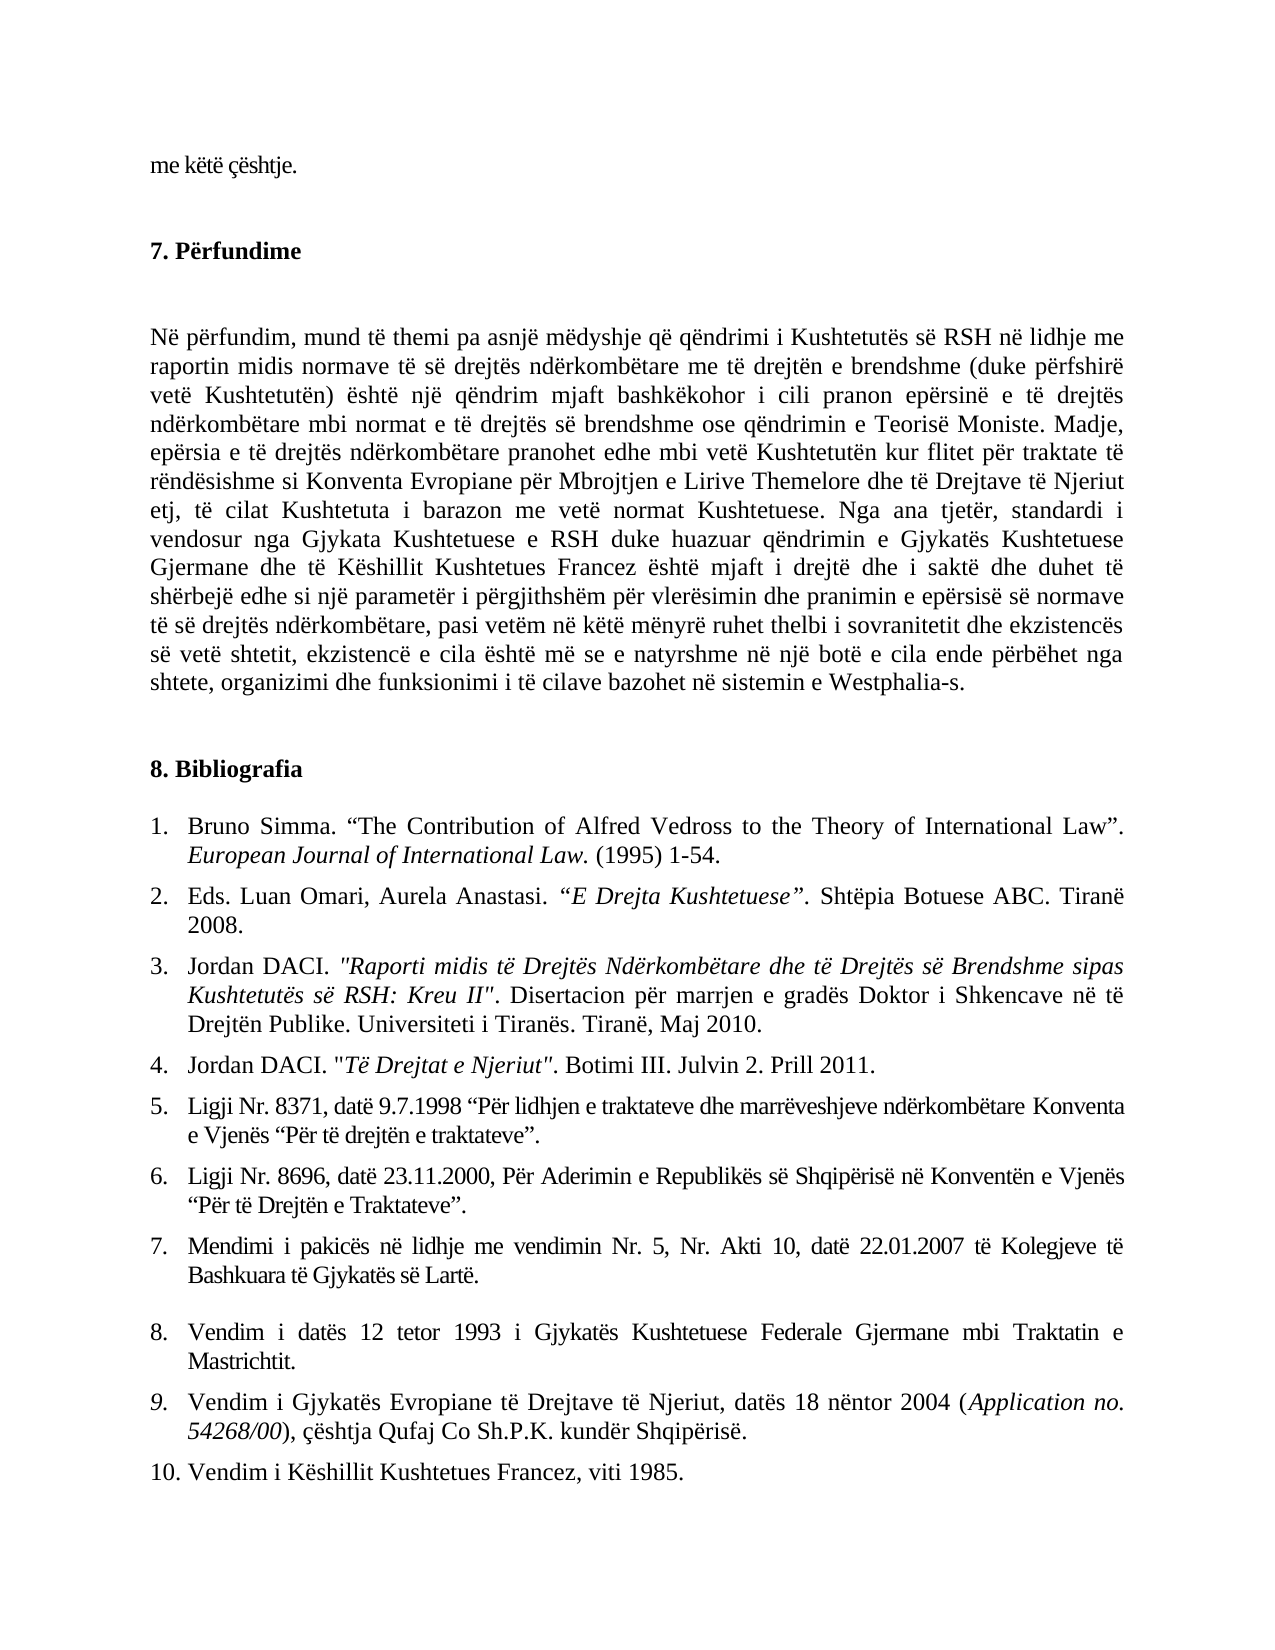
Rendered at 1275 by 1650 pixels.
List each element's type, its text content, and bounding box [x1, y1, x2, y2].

list Bruno Simma. “The Contribution of Alfred Vedross to the Theory of International Law”. European Journal of International Law. (1995) 1-54. [150, 811, 1125, 869]
text 8. Bibliografia [150, 754, 1125, 782]
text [150, 150, 1125, 179]
list Vendim i Gjykatës Evropiane të Drejtave të Njeriut, datës 18 nëntor 2004 (Application no. 54268/00), çështja Qufaj Co Sh.P.K. kundër Shqipërisë. [150, 1387, 1125, 1445]
text Në përfundim, mund të themi pa asnjë mëdyshje që qëndrimi i Kushtetutës së RSH në lidhje me raportin midis normave të së drejtës ndërkombëtare me të drejtën e brendshme (duke përfshirë vetë Kushtetutën) është një qëndrim mjaft bashkëkohor i cili pranon epërsinë e të drejtës ndërkombëtare mbi normat e të drejtës së brendshme ose qëndrimin e Teorisë Moniste. Madje, epërsia e të drejtës ndërkombëtare pranohet edhe mbi vetë Kushtetutën kur flitet për traktate të rëndësishme si Konventa Evropiane për Mbrojtjen e Lirive Themelore dhe të Drejtave të Njeriut etj, të cilat Kushtetuta i barazon me vetë normat Kushtetuese. Nga ana tjetër, standardi i vendosur nga Gjykata Kushtetuese e RSH duke huazuar qëndrimin e Gjykatës Kushtetuese Gjermane dhe të Këshillit Kushtetues Francez është mjaft i drejtë dhe i saktë dhe duhet të shërbejë edhe si një parametër i përgjithshëm për vlerësimin dhe pranimin e epërsisë së normave të së drejtës ndërkombëtare, pasi vetëm në këtë mënyrë ruhet thelbi i sovranitetit dhe ekzistencës së vetë shtetit, ekzistencë e cila është më se e natyrshme në një botë e cila ende përbëhet nga shtete, organizimi dhe funksionimi i të cilave bazohet në sistemin e Westphalia-s. [150, 322, 1125, 696]
list Vendim i Këshillit Kushtetues Francez, viti 1985. [150, 1457, 1125, 1486]
list Vendim i datës 12 tetor 1993 i Gjykatës Kushtetuese Federale Gjermane mbi Traktatin e Mastrichtit. [150, 1317, 1125, 1375]
text 7. Përfundime [150, 236, 1125, 265]
list Mendimi i pakicës në lidhje me vendimin Nr. 5, Nr. Akti 10, datë 22.01.2007 të Kolegjeve të Bashkuara të Gjykatës së Lartë. [150, 1231, 1125, 1289]
list Ligji Nr. 8696, datë 23.11.2000, Për Aderimin e Republikës së Shqipërisë në Konventën e Vjenës “Për të Drejtën e Traktateve”. [150, 1161, 1125, 1219]
list Ligji Nr. 8371, datë 9.7.1998 “Për lidhjen e traktateve dhe marrëveshjeve ndërkombëtare Konventa e Vjenës “Për të drejtën e traktateve”. [150, 1091, 1125, 1149]
list Jordan DACI. "Raporti midis të Drejtës Ndërkombëtare dhe të Drejtës së Brendshme sipas Kushtetutës së RSH: Kreu II". Disertacion për marrjen e gradës Doktor i Shkencave në të Drejtën Publike. Universiteti i Tiranës. Tiranë, Maj 2010. [150, 951, 1125, 1037]
list Eds. Luan Omari, Aurela Anastasi. “E Drejta Kushtetuese”. Shtëpia Botuese ABC. Tiranë 2008. [150, 881, 1125, 939]
list Jordan DACI. "Të Drejtat e Njeriut". Botimi III. Julvin 2. Prill 2011. [150, 1050, 1125, 1079]
